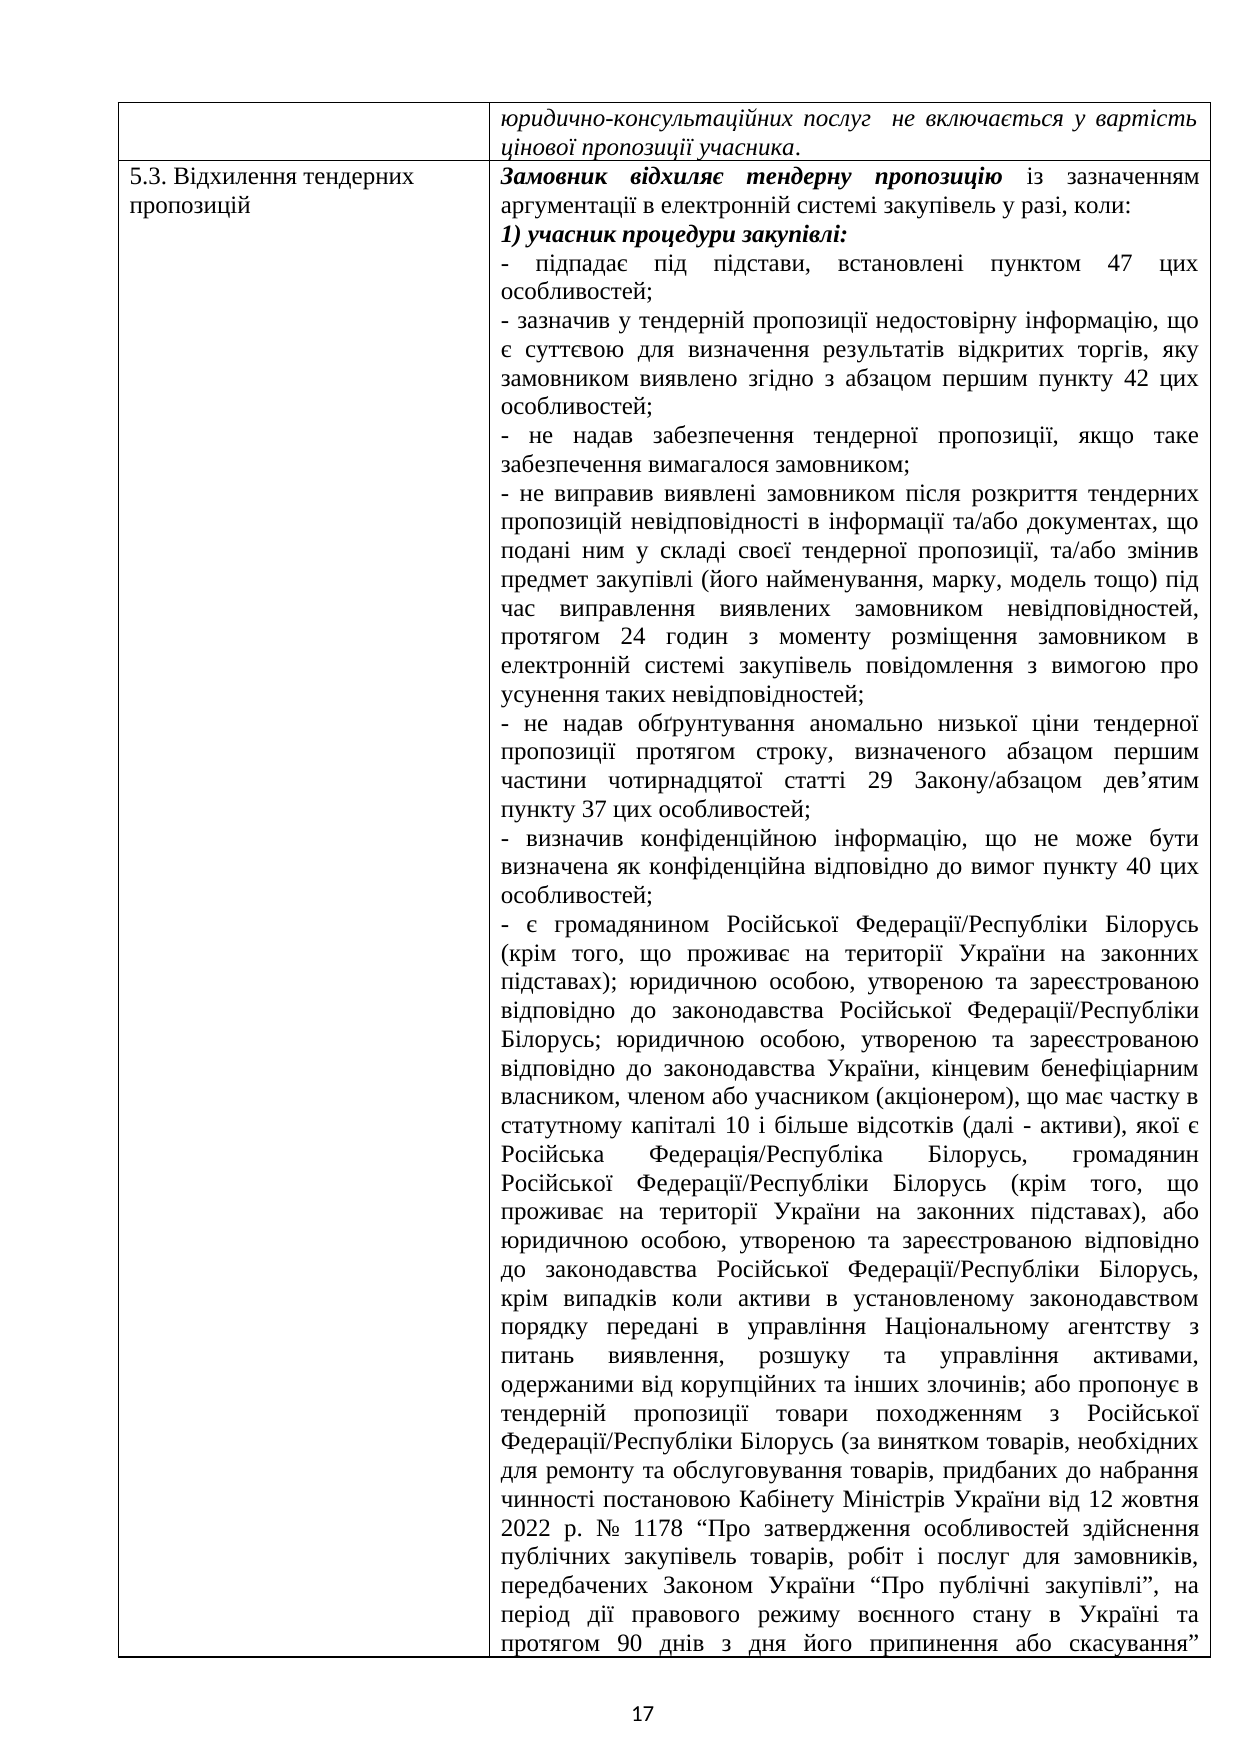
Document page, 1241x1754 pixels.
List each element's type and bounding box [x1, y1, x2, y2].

table_cell [119, 161, 489, 1656]
table_cell [490, 161, 1210, 1656]
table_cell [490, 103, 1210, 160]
table_cell [119, 103, 489, 160]
